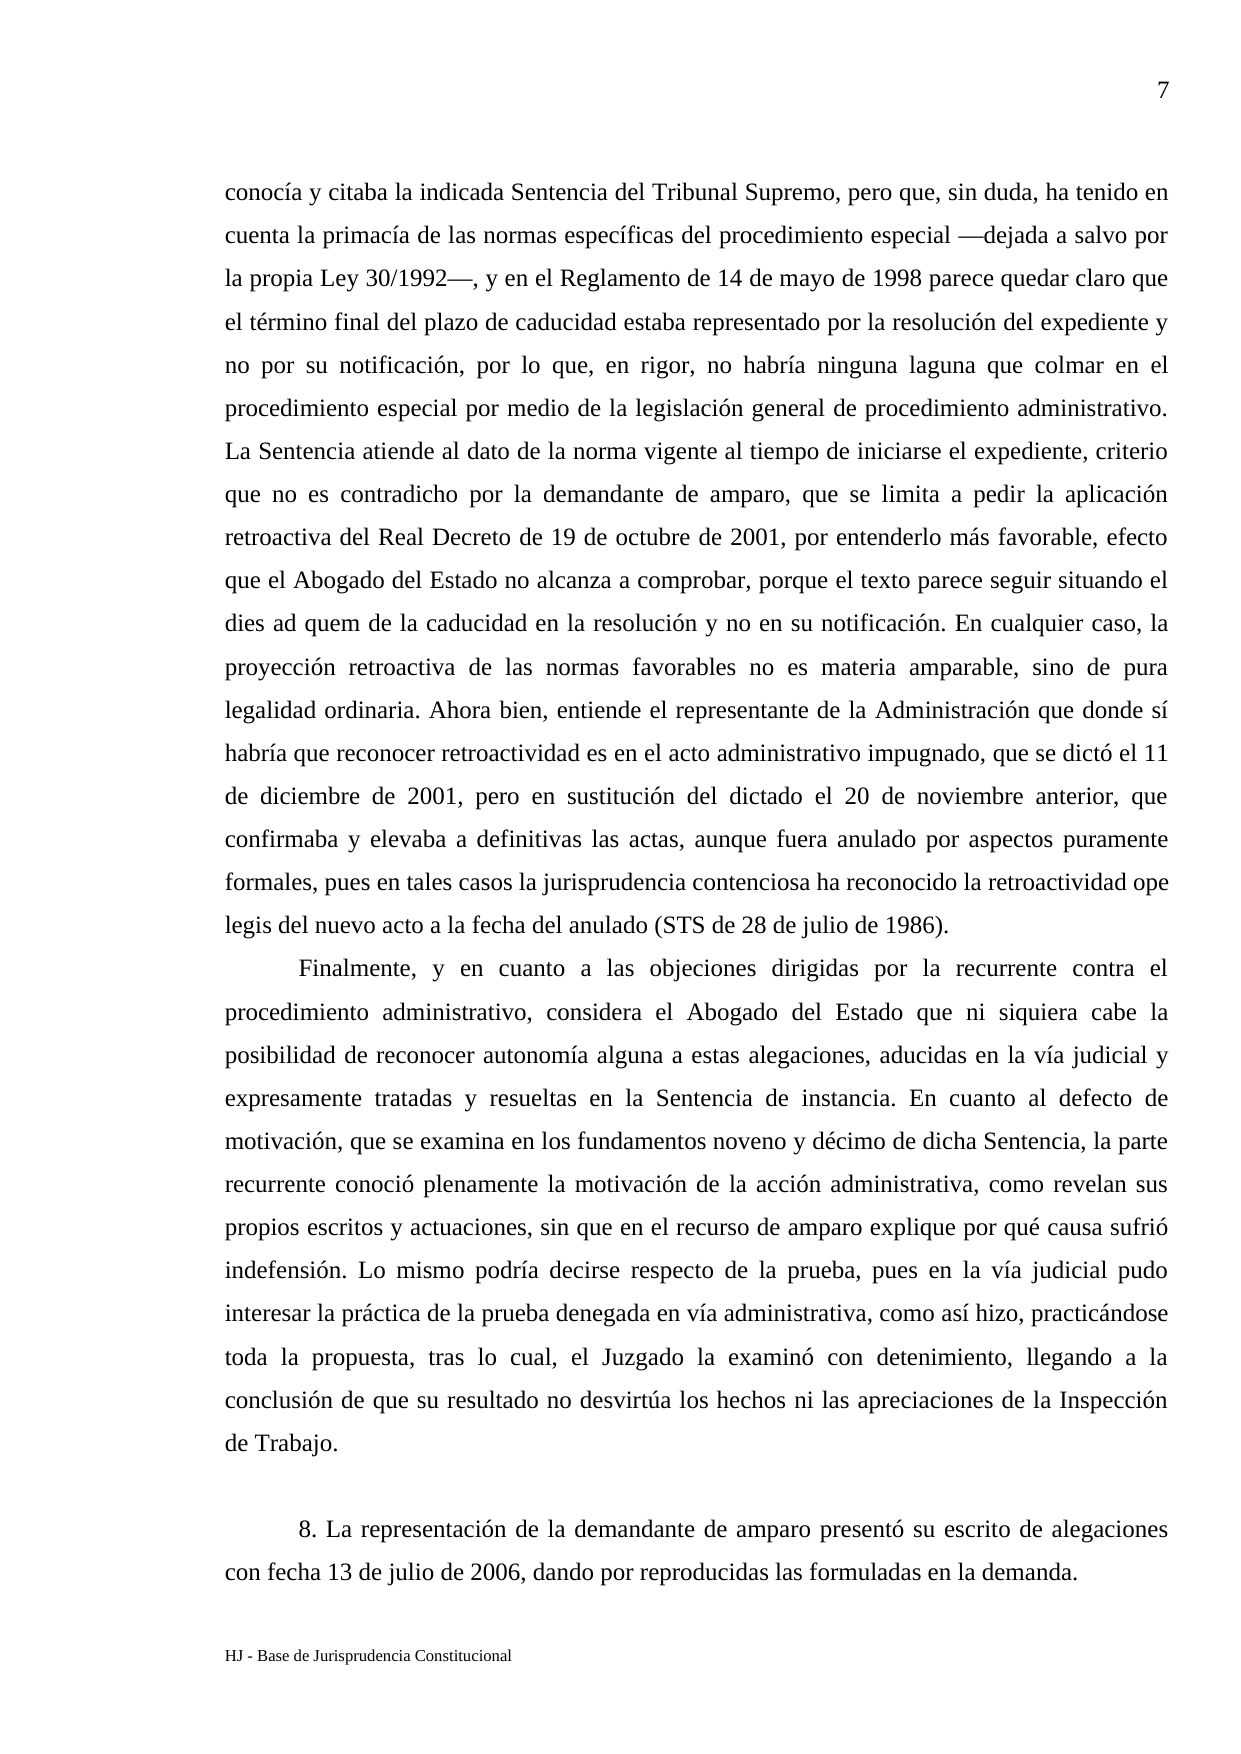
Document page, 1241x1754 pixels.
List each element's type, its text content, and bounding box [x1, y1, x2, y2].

text 8. La representación de la demandante de amparo presentó su escrito de alegaciones con fecha 13 de julio de 2006, dando por reproducidas las formuladas en la demanda. [224, 1514, 1169, 1586]
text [224, 177, 1169, 939]
text Finalmente, y en cuanto a las objeciones dirigidas por la recurrente contra el procedimiento administrativo, considera el Abogado del Estado que ni siquiera cabe la posibilidad de reconocer autonomía alguna a estas alegaciones, aducidas en la vía judicial y expresamente tratadas y resueltas en la Sentencia de instancia. En cuanto al defecto de motivación, que se examina en los fundamentos noveno y décimo de dicha Sentencia, la parte recurrente conoció plenamente la motivación de la acción administrativa, como revelan sus propios escritos y actuaciones, sin que en el recurso de amparo explique por qué causa sufrió indefensión. Lo mismo podría decirse respecto de la prueba, pues en la vía judicial pudo interesar la práctica de la prueba denegada en vía administrativa, como así hizo, practicándose toda la propuesta, tras lo cual, el Juzgado la examinó con detenimiento, llegando a la conclusión de que su resultado no desvirtúa los hechos ni las apreciaciones de la Inspección de Trabajo. [224, 953, 1169, 1457]
